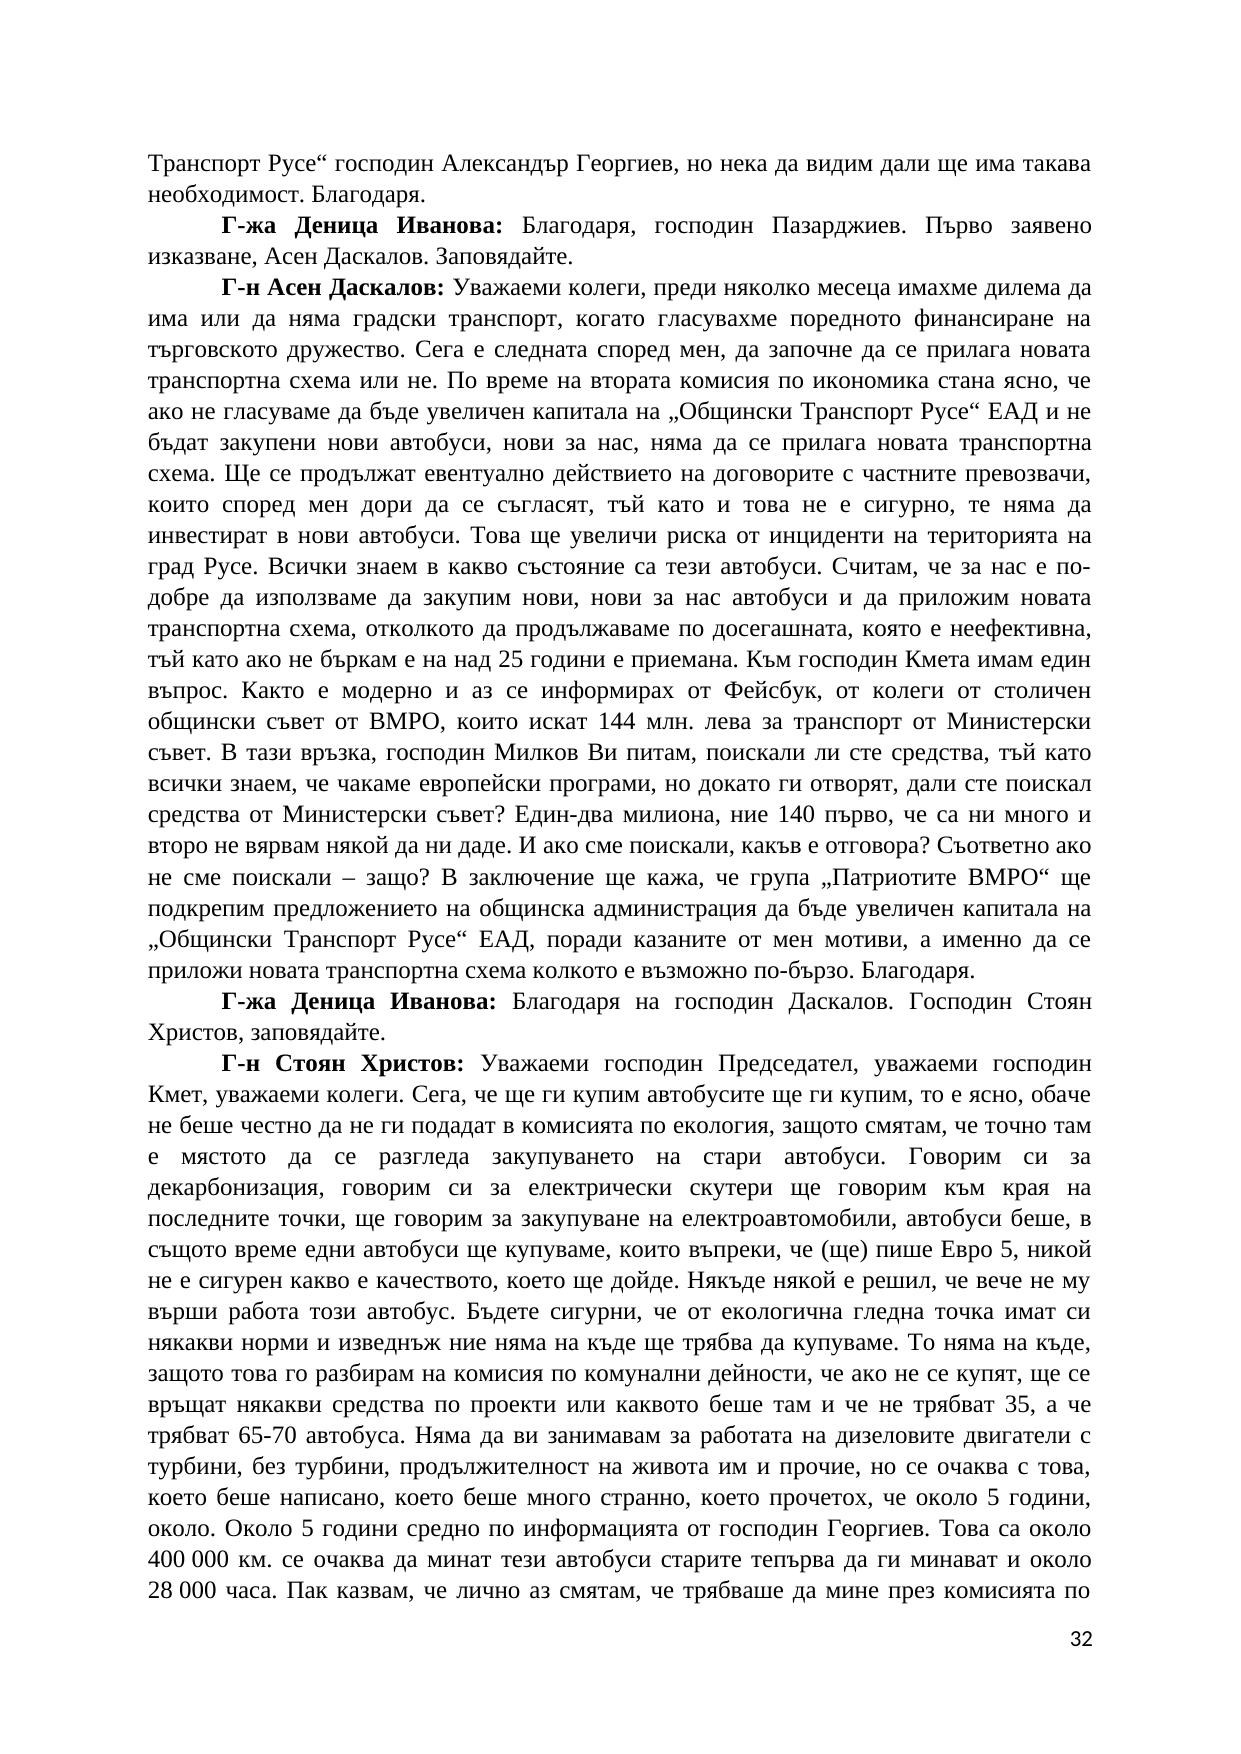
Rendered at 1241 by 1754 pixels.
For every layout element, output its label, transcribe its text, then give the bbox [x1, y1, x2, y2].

text Г-жа Деница Иванова: Благодаря на господин Даскалов. Господин Стоян Христов, заповядайте. [148, 986, 1093, 1046]
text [148, 148, 1093, 207]
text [148, 1048, 1093, 1604]
text Г-н Асен Даскалов: Уважаеми колеги, преди няколко месеца имахме дилема да има или да няма градски транспорт, когато гласувахме поредното финансиране на търговското дружество. Сега е следната според мен, да започне да се прилага новата транспортна схема или не. По време на втората комисия по икономика стана ясно, че ако не гласуваме да бъде увеличен капитала на „Общински Транспорт Русе“ ЕАД и не бъдат закупени нови автобуси, нови за нас, няма да се прилага новата транспортна схема. Ще се продължат евентуално действието на договорите с частните превозвачи, които според мен дори да се съгласят, тъй като и това не е сигурно, те няма да инвестират в нови автобуси. Това ще увеличи риска от инциденти на територията на град Русе. Всички знаем в какво състояние са тези автобуси. Считам, че за нас е по-добре да използваме да закупим нови, нови за нас автобуси и да приложим новата транспортна схема, отколкото да продължаваме по досегашната, която е неефективна, тъй като ако не бъркам е на над 25 години е приемана. Към господин Кмета имам един въпрос. Както е модерно и аз се информирах от Фейсбук, от колеги от столичен общински съвет от ВМРО, които искат 144 млн. лева за транспорт от Министерски съвет. В тази връзка, господин Милков Ви питам, поискали ли сте средства, тъй като всички знаем, че чакаме европейски програми, но докато ги отворят, дали сте поискал средства от Министерски съвет? Един-два милиона, ние 140 първо, че са ни много и второ не вярвам някой да ни даде. И ако сме поискали, какъв е отговора? Съответно ако не сме поискали – защо? В заключение ще кажа, че група „Патриотите ВМРО“ ще подкрепим предложението на общинска администрация да бъде увеличен капитала на „Общински Транспорт Русе“ ЕАД, поради казаните от мен мотиви, а именно да се приложи новата транспортна схема колкото е възможно по-бързо. Благодаря. [148, 272, 1093, 983]
text Г-жа Деница Иванова: Благодаря, господин Пазарджиев. Първо заявено изказване, Асен Даскалов. Заповядайте. [148, 210, 1093, 269]
